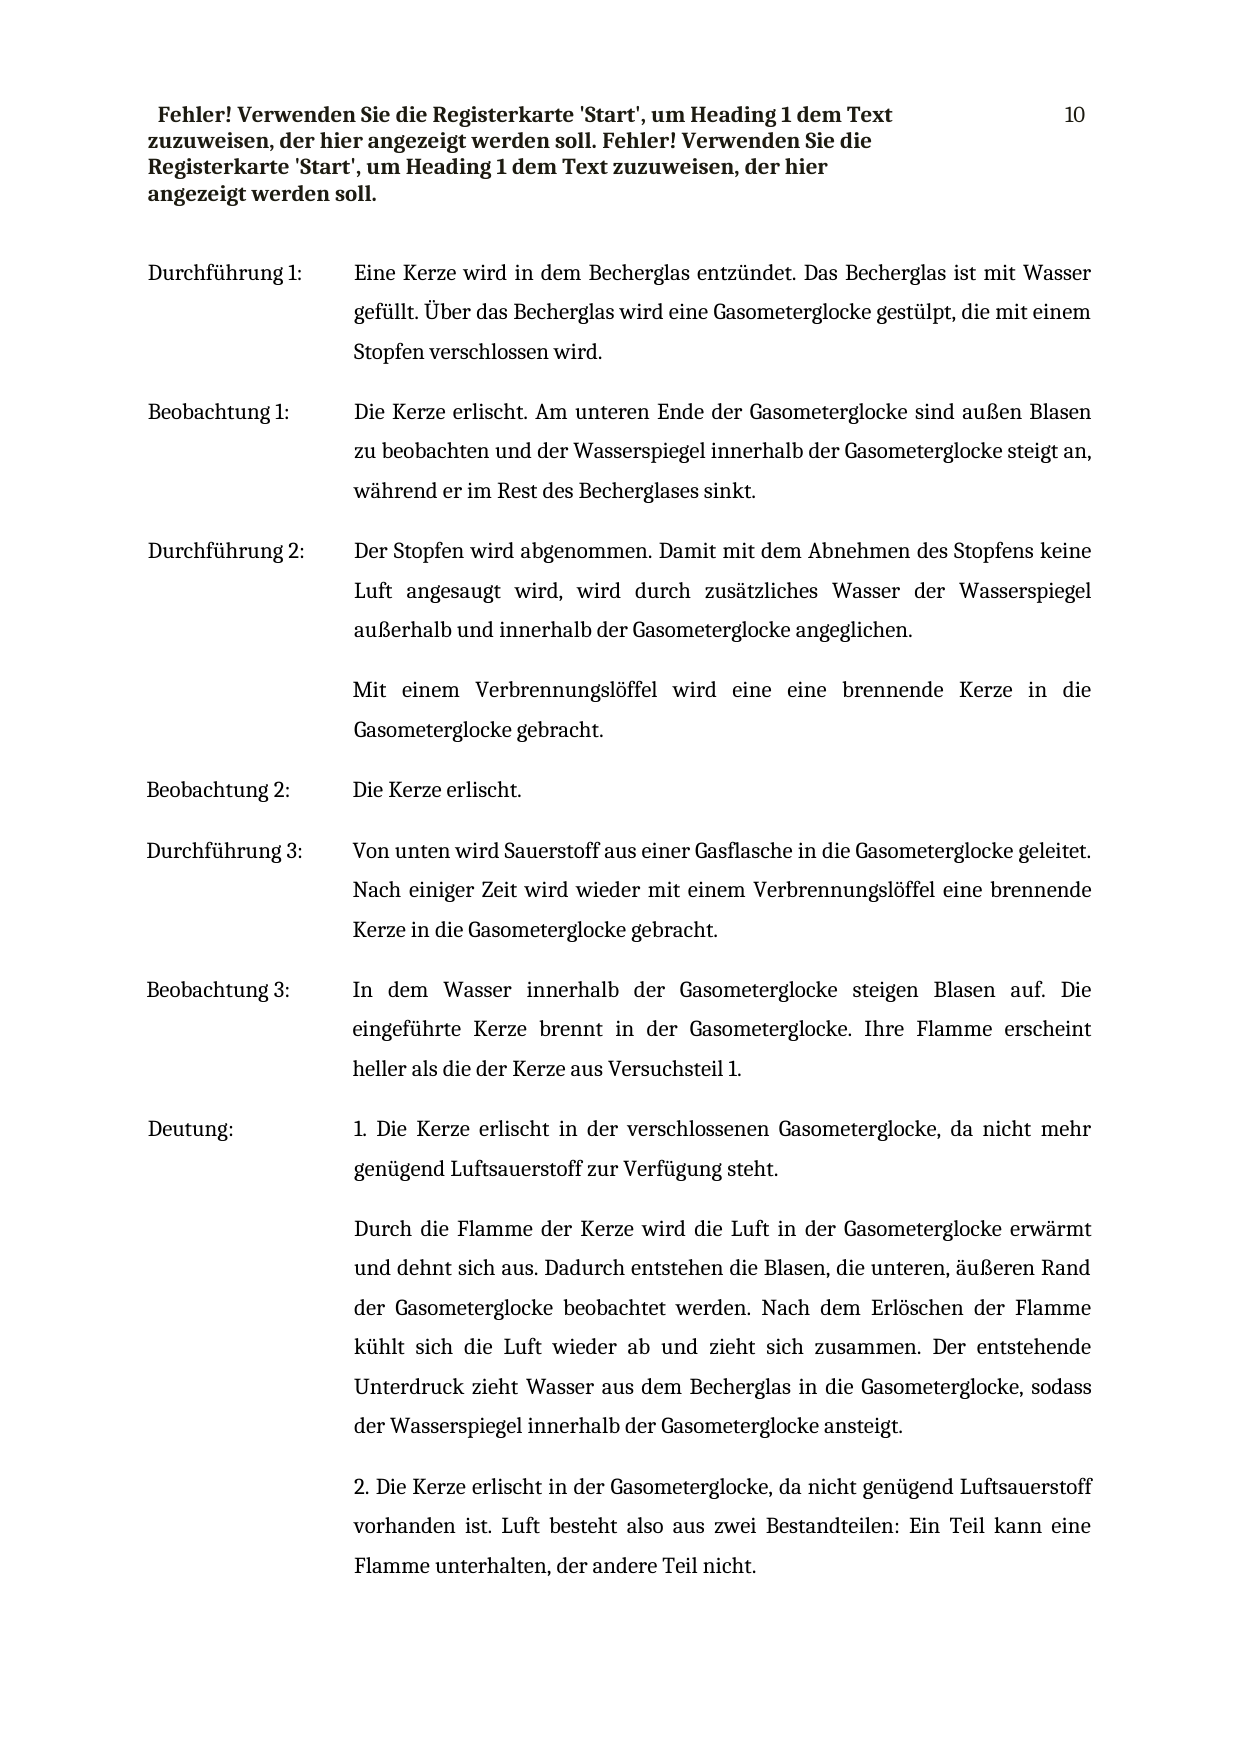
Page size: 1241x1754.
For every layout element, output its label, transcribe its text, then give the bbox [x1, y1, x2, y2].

text Beobachtung 3: In dem Wasser innerhalb der Gasometerglocke steigen Blasen auf. Die eingeführte Kerze brennt in der Gasometerglocke. Ihre Flamme erscheint heller als die der Kerze aus Versuchsteil 1. [146, 977, 1093, 1082]
text Beobachtung 2: Die Kerze erlischt. [146, 777, 1093, 803]
text Beobachtung 1: Die Kerze erlischt. Am unteren Ende der Gasometerglocke sind außen Blasen zu beobachten und der Wasserspiegel innerhalb der Gasometerglocke steigt an, während er im Rest des Becherglases sinkt. [148, 399, 1093, 504]
text Deutung: 1. Die Kerze erlischt in der verschlossenen Gasometerglocke, da nicht mehr genügend Luftsauerstoff zur Verfügung steht. [148, 1116, 1093, 1182]
text Durch die Flamme der Kerze wird die Luft in der Gasometerglocke erwärmt und dehnt sich aus. Dadurch entstehen die Blasen, die unteren, äußeren Rand der Gasometerglocke beobachtet werden. Nach dem Erlöschen der Flamme kühlt sich die Luft wieder ab und zieht sich zusammen. Der entstehende Unterdruck zieht Wasser aus dem Becherglas in die Gasometerglocke, sodass der Wasserspiegel innerhalb der Gasometerglocke ansteigt. [354, 1216, 1093, 1439]
text Durchführung 3: Von unten wird Sauerstoff aus einer Gasflasche in die Gasometerglocke geleitet. Nach einiger Zeit wird wieder mit einem Verbrennungslöffel eine brennende Kerze in die Gasometerglocke gebracht. [146, 837, 1093, 943]
text Durchführung 2: Der Stopfen wird abgenommen. Damit mit dem Abnehmen des Stopfens keine Luft angesaugt wird, wird durch zusätzliches Wasser der Wasserspiegel außerhalb und innerhalb der Gasometerglocke angeglichen. [148, 538, 1093, 643]
text Durchführung 1: Eine Kerze wird in dem Becherglas entzündet. Das Becherglas ist mit Wasser gefüllt. Über das Becherglas wird eine Gasometerglocke gestülpt, die mit einem Stopfen verschlossen wird. [148, 259, 1093, 365]
text Mit einem Verbrennungslöffel wird eine eine brennende Kerze in die Gasometerglocke gebracht. [352, 677, 1093, 743]
text 2. Die Kerze erlischt in der Gasometerglocke, da nicht genügend Luftsauerstoff vorhanden ist. Luft besteht also aus zwei Bestandteilen: Ein Teil kann eine Flamme unterhalten, der andere Teil nicht. [354, 1473, 1093, 1579]
